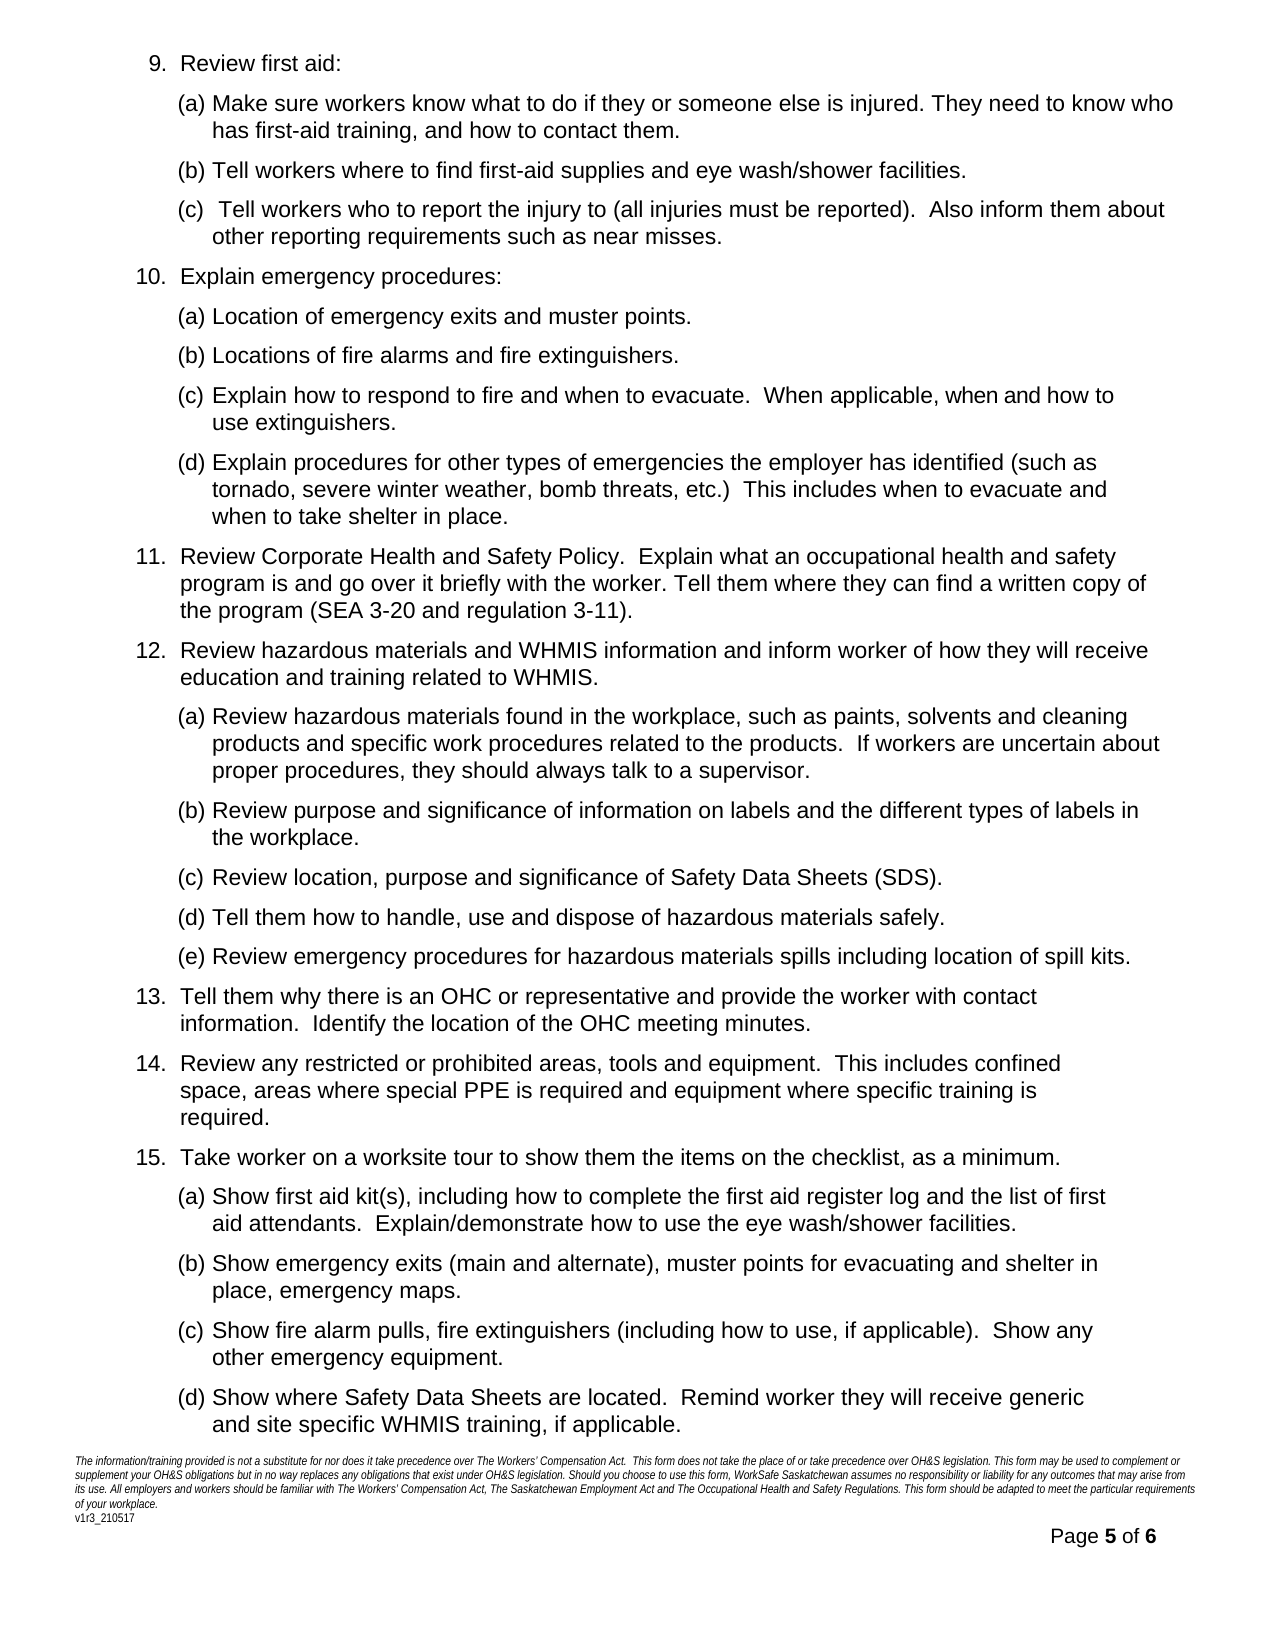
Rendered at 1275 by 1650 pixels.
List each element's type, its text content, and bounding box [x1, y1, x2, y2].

list Review first aid: [148, 50, 1181, 76]
list Tell workers who to report the injury to (all injuries must be reported). Also inform them about other reporting requirements such as near misses. [177, 196, 1181, 250]
list Explain how to respond to fire and when to evacuate. When applicable, when and how to use extinguishers. [177, 382, 1153, 436]
list Tell them why there is an OHC or representative and provide the worker with contact information. Identify the location of the OHC meeting minutes. [135, 983, 1111, 1036]
list Review hazardous materials and WHMIS information and inform worker of how they will receive education and training related to WHMIS. [135, 637, 1175, 690]
list Show fire alarm pulls, fire extinguishers (including how to use, if applicable). Show any other emergency equipment. [177, 1317, 1111, 1370]
list Location of emergency exits and muster points. [177, 303, 1153, 329]
list Review any restricted or prohibited areas, tools and equipment. This includes confined space, areas where special PPE is required and equipment where specific training is required. [135, 1050, 1111, 1130]
list Show emergency exits (main and alternate), muster points for evacuating and shelter in place, emergency maps. [177, 1250, 1111, 1303]
list Review purpose and significance of information on labels and the different types of labels in the workplace. [177, 797, 1175, 851]
list Show first aid kit(s), including how to complete the first aid register log and the list of first aid attendants. Explain/demonstrate how to use the eye wash/shower facilities. [177, 1183, 1111, 1237]
list Tell workers where to find first-aid supplies and eye wash/shower facilities. [177, 157, 1181, 183]
list Locations of fire alarms and fire extinguishers. [177, 342, 1153, 369]
list Tell them how to handle, use and dispose of hazardous materials safely. [177, 904, 1175, 930]
list Review emergency procedures for hazardous materials spills including location of spill kits. [177, 943, 1175, 970]
list Review location, purpose and significance of Safety Data Sheets (SDS). [177, 864, 1175, 890]
list Review hazardous materials found in the workplace, such as paints, solvents and cleaning products and specific work procedures related to the products. If workers are uncertain about proper procedures, they should always talk to a supervisor. [177, 703, 1175, 784]
list Take worker on a worksite tour to show them the items on the checklist, as a minimum. [135, 1144, 1111, 1170]
list Show where Safety Data Sheets are located. Remind worker they will receive generic and site specific WHMIS training, if applicable. [177, 1384, 1111, 1437]
list Explain emergency procedures: [135, 263, 1153, 289]
list Review Corporate Health and Safety Policy. Explain what an occupational health and safety program is and go over it briefly with the worker. Tell them where they can find a written copy of the program (SEA 3-20 and regulation 3-11). [135, 543, 1167, 623]
list Explain procedures for other types of emergencies the employer has identified (such as tornado, severe winter weather, bomb threats, etc.) This includes when to evacuate and when to take shelter in place. [177, 449, 1153, 529]
list Make sure workers know what to do if they or someone else is injured. They need to know who has first-aid training, and how to contact them. [177, 90, 1181, 143]
